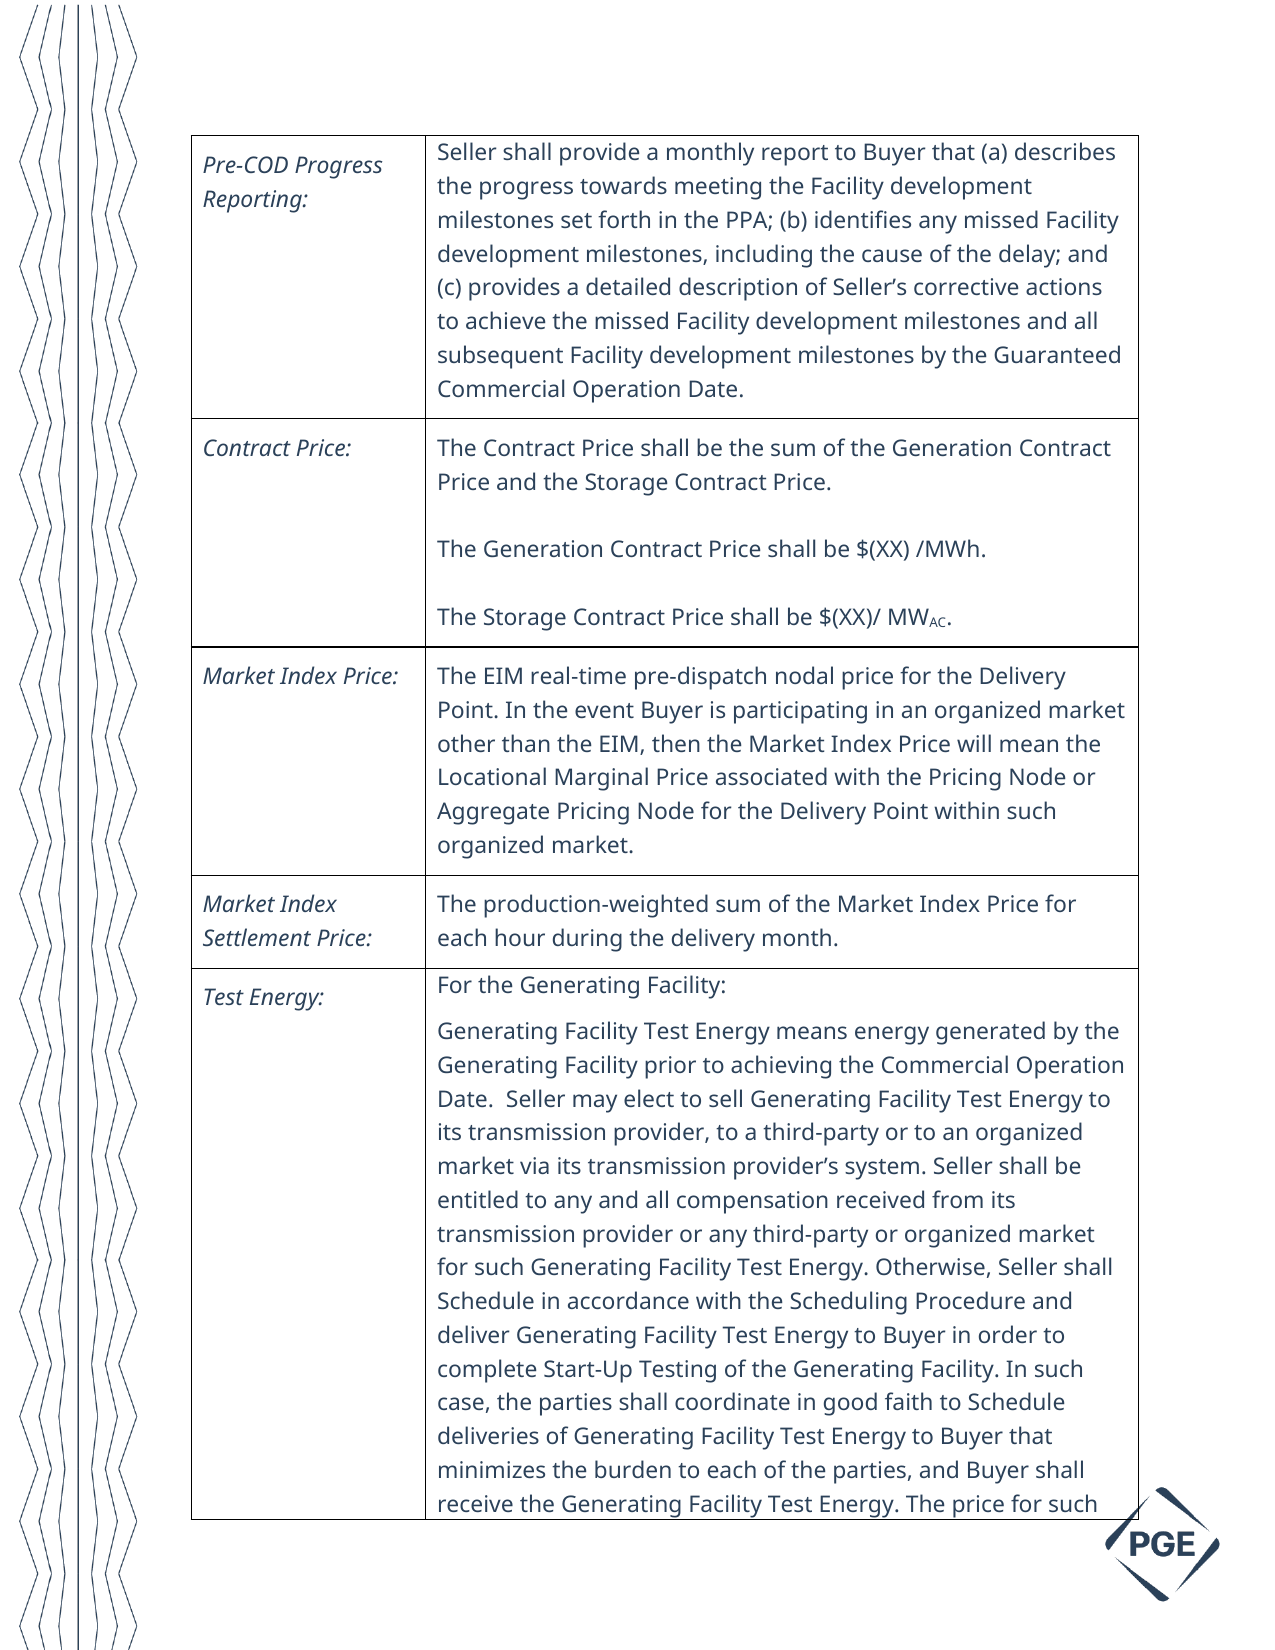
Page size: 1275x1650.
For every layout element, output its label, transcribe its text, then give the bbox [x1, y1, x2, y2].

table_cell The Contract Price shall be the sum of the Generation Contract Price and the Storage Contract Price. The Generation Contract Price shall be $(XX) /MWh. The Storage Contract Price shall be $(XX)/ MWAC. [426, 419, 1138, 646]
table_cell Market Index Price: [192, 648, 425, 874]
table_cell Seller shall provide a monthly report to Buyer that (a) describes the progress towards meeting the Facility development milestones set forth in the PPA; (b) identifies any missed Facility development milestones, including the cause of the delay; and (c) provides a detailed description of Seller’s corrective actions to achieve the missed Facility development milestones and all subsequent Facility development milestones by the Guaranteed Commercial Operation Date. [426, 136, 1138, 418]
table_cell The EIM real-time pre-dispatch nodal price for the Delivery Point. In the event Buyer is participating in an organized market other than the EIM, then the Market Index Price will mean the Locational Marginal Price associated with the Pricing Node or Aggregate Pricing Node for the Delivery Point within such organized market. [426, 648, 1138, 874]
picture [0, 1, 1275, 1650]
table_cell Market Index Settlement Price: [192, 876, 425, 968]
table_cell Pre-COD Progress Reporting: [192, 136, 425, 418]
table_cell The production-weighted sum of the Market Index Price for each hour during the delivery month. [426, 876, 1138, 968]
table_cell Test Energy: [192, 969, 425, 1519]
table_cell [426, 969, 1138, 1519]
table_cell Contract Price: [192, 419, 425, 646]
